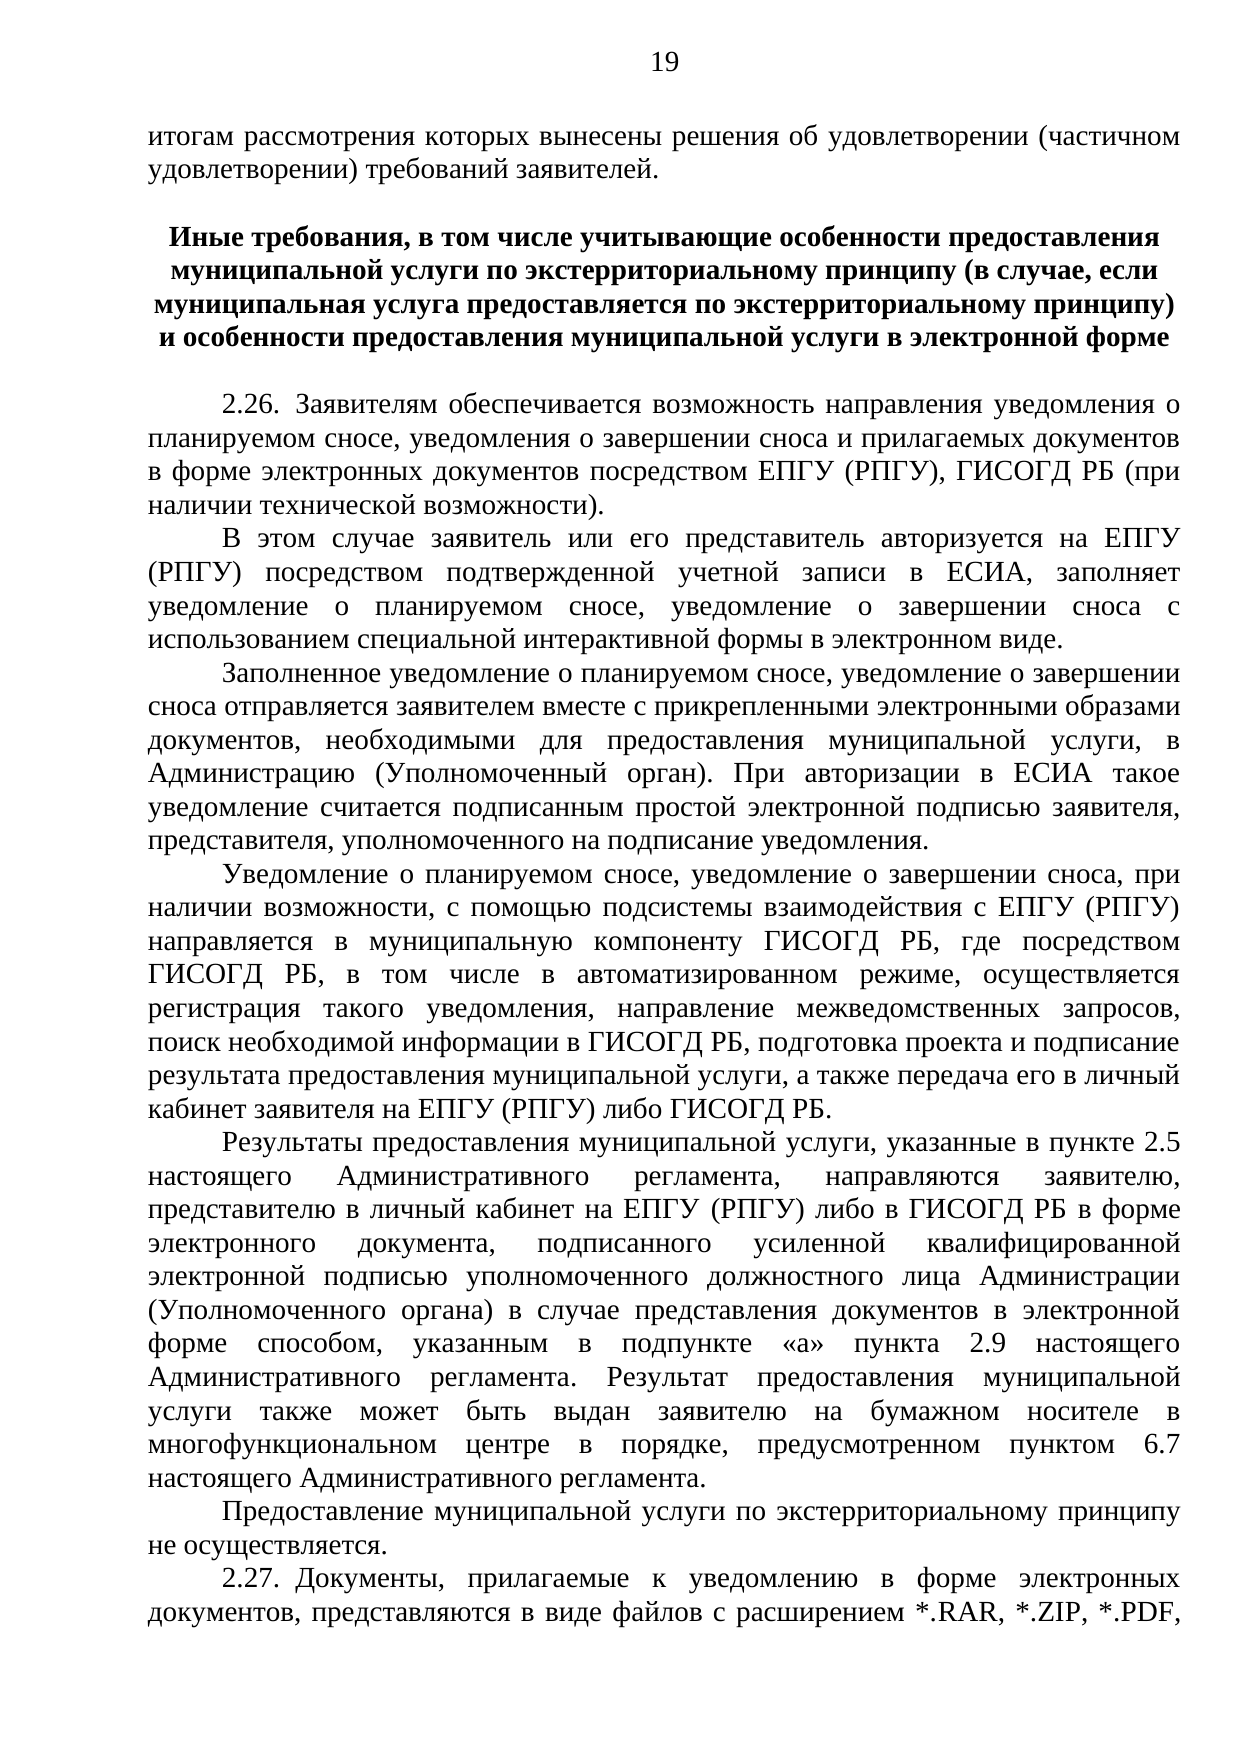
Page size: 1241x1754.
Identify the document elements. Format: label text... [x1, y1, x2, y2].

text Иные требования, в том числе учитывающие особенности предоставления муниципальной услуги по экстерриториальному принципу (в случае, если муниципальная услуга предоставляется по экстерриториальному принципу) и особенности предоставления муниципальной услуги в электронной форме [148, 219, 1181, 353]
list Предоставление муниципальной услуги по экстерриториальному принципу не осуществляется. [148, 1493, 1181, 1560]
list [148, 1560, 1181, 1627]
list Заявителям обеспечивается возможность направления уведомления о планируемом сносе, уведомления о завершении сноса и прилагаемых документов в форме электронных документов посредством ЕПГУ (РПГУ), ГИСОГД РБ (при наличии технической возможности). [148, 386, 1181, 521]
list Результаты предоставления муниципальной услуги, указанные в пункте 2.5 настоящего Административного регламента, направляются заявителю, представителю в личный кабинет на ЕПГУ (РПГУ) либо в ГИСОГД РБ в форме электронного документа, подписанного усиленной квалифицированной электронной подписью уполномоченного должностного лица Администрации (Уполномоченного органа) в случае представления документов в электронной форме способом, указанным в подпункте «а» пункта 2.9 настоящего Административного регламента. Результат предоставления муниципальной услуги также может быть выдан заявителю на бумажном носителе в многофункциональном центре в порядке, предусмотренном пунктом 6.7 настоящего Административного регламента. [148, 1124, 1181, 1493]
list Заполненное уведомление о планируемом сносе, уведомление о завершении сноса отправляется заявителем вместе с прикрепленными электронными образами документов, необходимыми для предоставления муниципальной услуги, в Администрацию (Уполномоченный орган). При авторизации в ЕСИА такое уведомление считается подписанным простой электронной подписью заявителя, представителя, уполномоченного на подписание уведомления. [148, 655, 1181, 856]
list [148, 118, 1181, 185]
list В этом случае заявитель или его представитель авторизуется на ЕПГУ (РПГУ) посредством подтвержденной учетной записи в ЕСИА, заполняет уведомление о планируемом сносе, уведомление о завершении сноса с использованием специальной интерактивной формы в электронном виде. [148, 521, 1181, 655]
text Уведомление о планируемом сносе, уведомление о завершении сноса, при наличии возможности, с помощью подсистемы взаимодействия с ЕПГУ (РПГУ) направляется в муниципальную компоненту ГИСОГД РБ, где посредством ГИСОГД РБ, в том числе в автоматизированном режиме, осуществляется регистрация такого уведомления, направление межведомственных запросов, поиск необходимой информации в ГИСОГД РБ, подготовка проекта и подписание результата предоставления муниципальной услуги, а также передача его в личный кабинет заявителя на ЕПГУ (РПГУ) либо ГИСОГД РБ. [148, 856, 1181, 1124]
